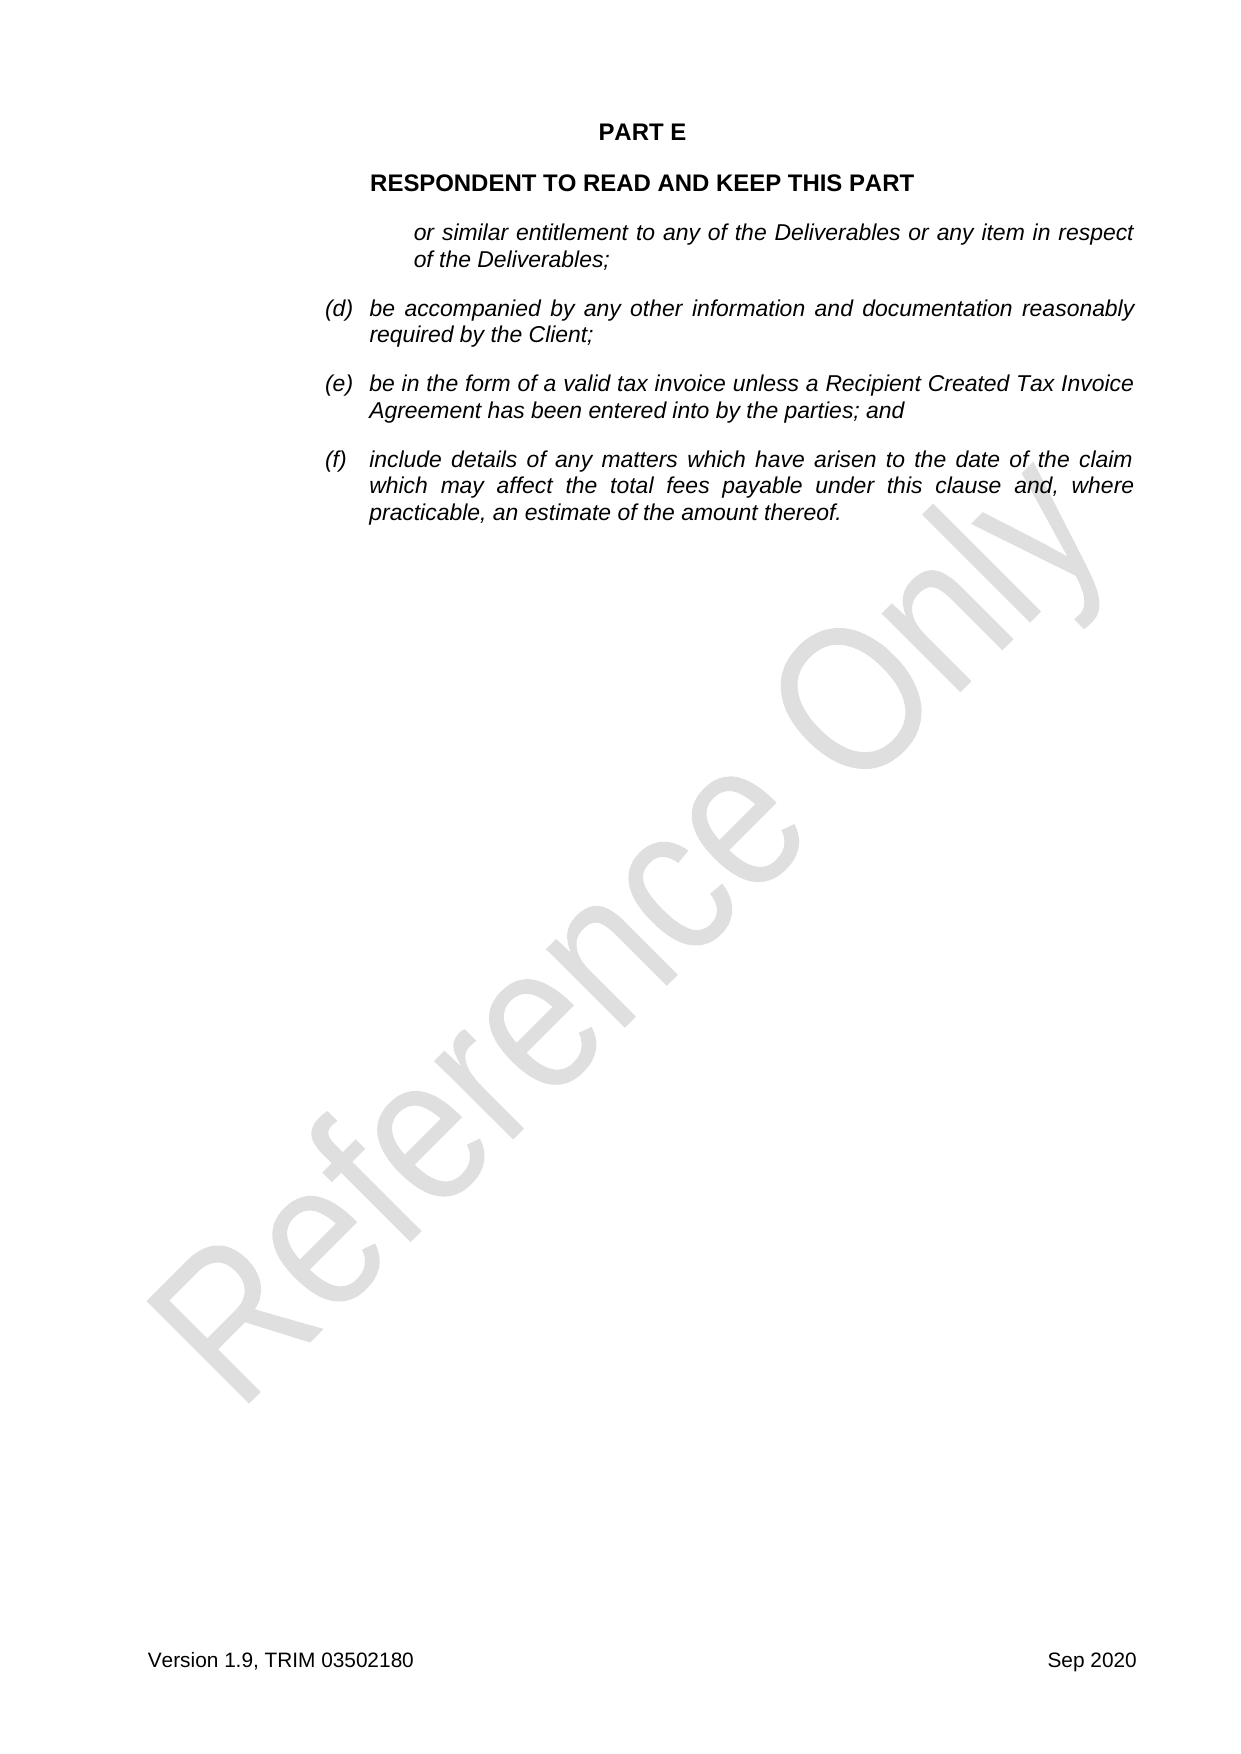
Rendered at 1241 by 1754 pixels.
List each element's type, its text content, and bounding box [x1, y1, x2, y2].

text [369, 219, 1137, 272]
text (f) include details of any matters which have arisen to the date of the claim which may affect the total fees payable under this clause and, where practicable, an estimate of the amount thereof. [325, 446, 1137, 525]
text (e) be in the form of a valid tax invoice unless a Recipient Created Tax Invoice Agreement has been entered into by the parties; and [325, 370, 1137, 423]
text (d) be accompanied by any other information and documentation reasonably required by the Client; [325, 295, 1137, 347]
